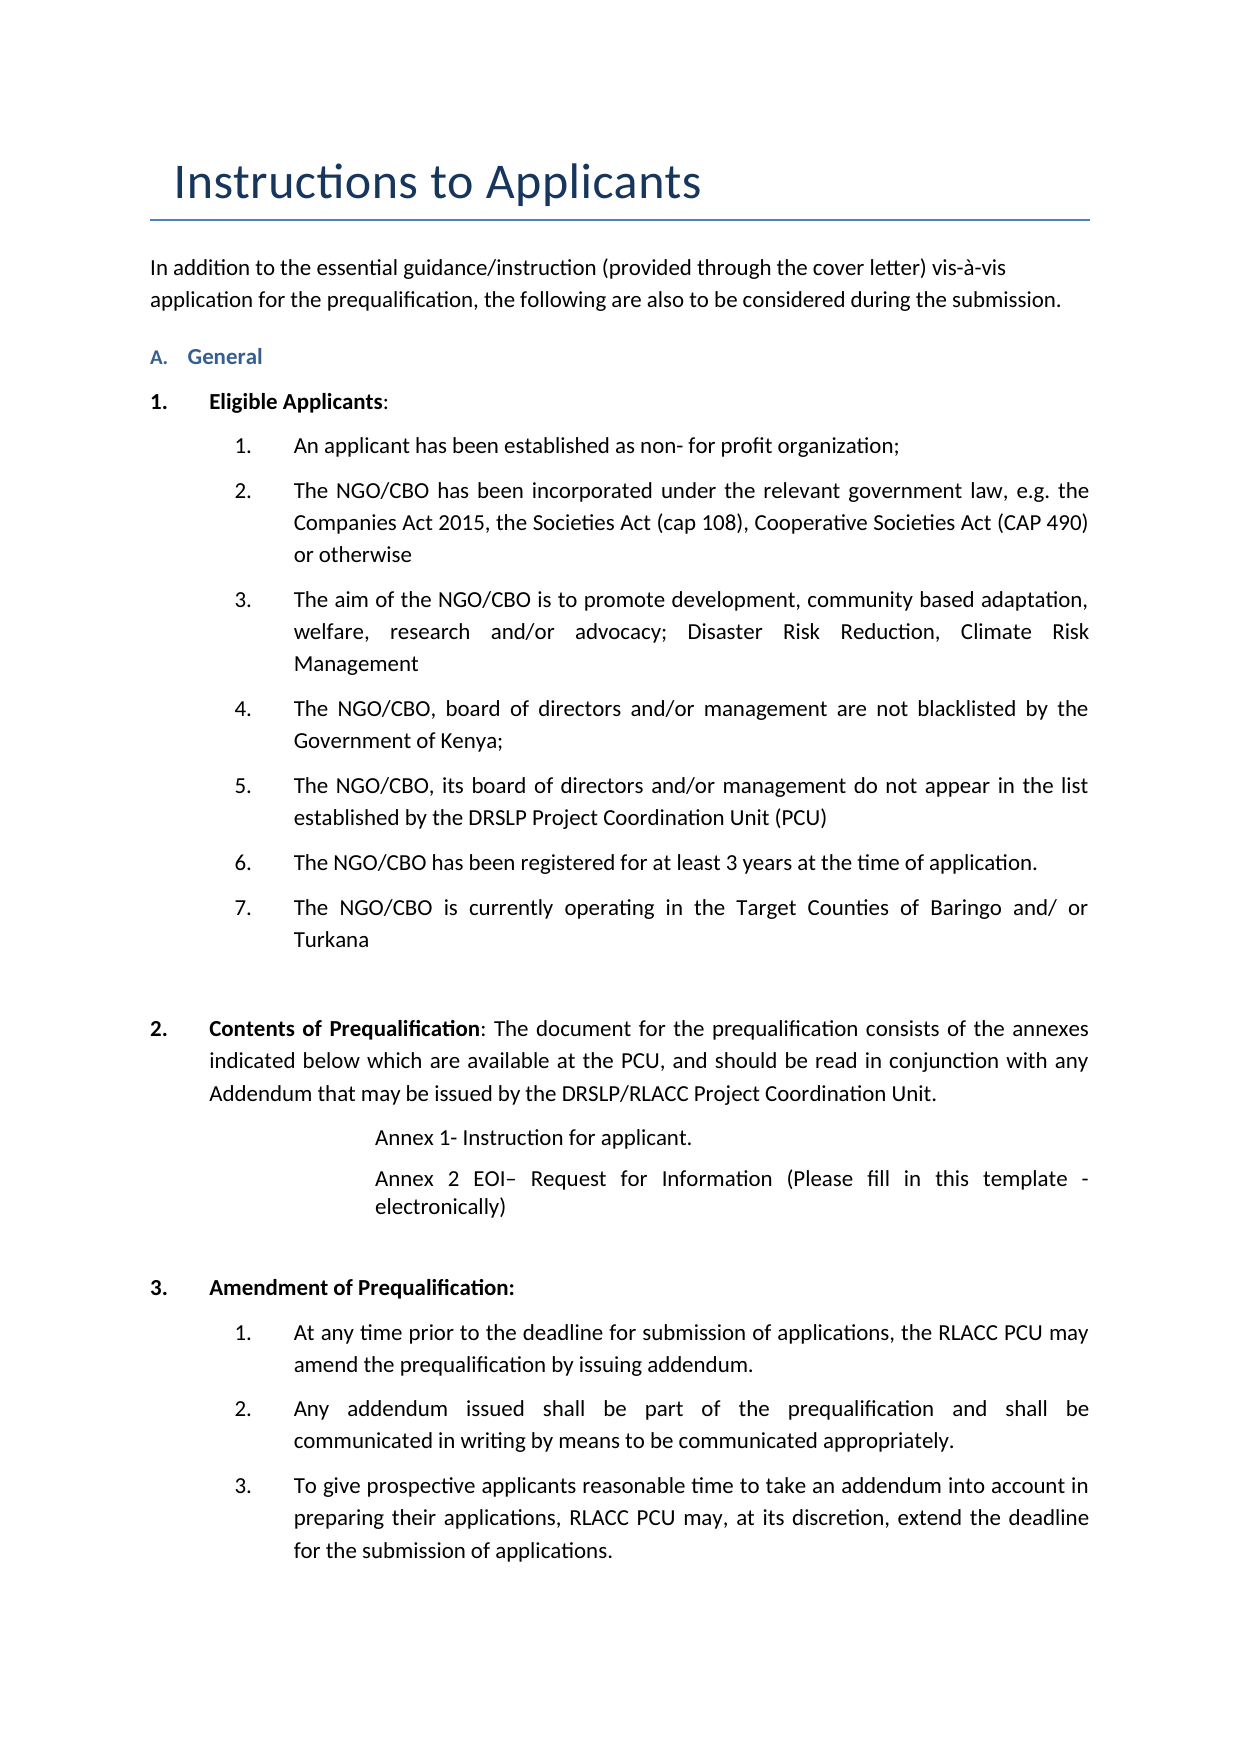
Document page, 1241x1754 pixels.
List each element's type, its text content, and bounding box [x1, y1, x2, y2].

text Eligible Applicants: [150, 387, 1090, 415]
text Annex 1- Instruction for applicant. [375, 1123, 1090, 1151]
text Annex 2 EOI– Request for Information (Please fill in this template - electronically) [375, 1164, 1090, 1220]
subtitle General [150, 342, 1090, 370]
list The NGO/CBO, board of directors and/or management are not blacklisted by the Government of Kenya; [234, 694, 1090, 754]
list To give prospective applicants reasonable time to take an addendum into account in preparing their applications, RLACC PCU may, at its discretion, extend the deadline for the submission of applications. [234, 1471, 1090, 1564]
list Any addendum issued shall be part of the prequalification and shall be communicated in writing by means to be communicated appropriately. [234, 1394, 1090, 1455]
text In addition to the essential guidance/instruction (provided through the cover letter) vis-à-vis application for the prequalification, the following are also to be considered during the submission. [150, 253, 1090, 313]
list The NGO/CBO has been registered for at least 3 years at the time of application. [234, 848, 1090, 876]
list The NGO/CBO is currently operating in the Target Counties of Baringo and/ or Turkana [234, 893, 1090, 953]
list An applicant has been established as non- for profit organization; [234, 431, 1090, 459]
list Amendment of Prequalification: [150, 1273, 1090, 1301]
list The aim of the NGO/CBO is to promote development, community based adaptation, welfare, research and/or advocacy; Disaster Risk Reduction, Climate Risk Management [234, 585, 1090, 678]
list The NGO/CBO, its board of directors and/or management do not appear in the list established by the DRSLP Project Coordination Unit (PCU) [234, 771, 1090, 831]
list At any time prior to the deadline for submission of applications, the RLACC PCU may amend the prequalification by issuing addendum. [234, 1318, 1090, 1378]
title Instructions to Applicants [150, 150, 1090, 219]
list The NGO/CBO has been incorporated under the relevant government law, e.g. the Companies Act 2015, the Societies Act (cap 108), Cooperative Societies Act (CAP 490) or otherwise [234, 476, 1090, 568]
text Contents of Prequalification: The document for the prequalification consists of the annexes indicated below which are available at the PCU, and should be read in conjunction with any Addendum that may be issued by the DRSLP/RLACC Project Coordination Unit. [150, 1014, 1090, 1107]
